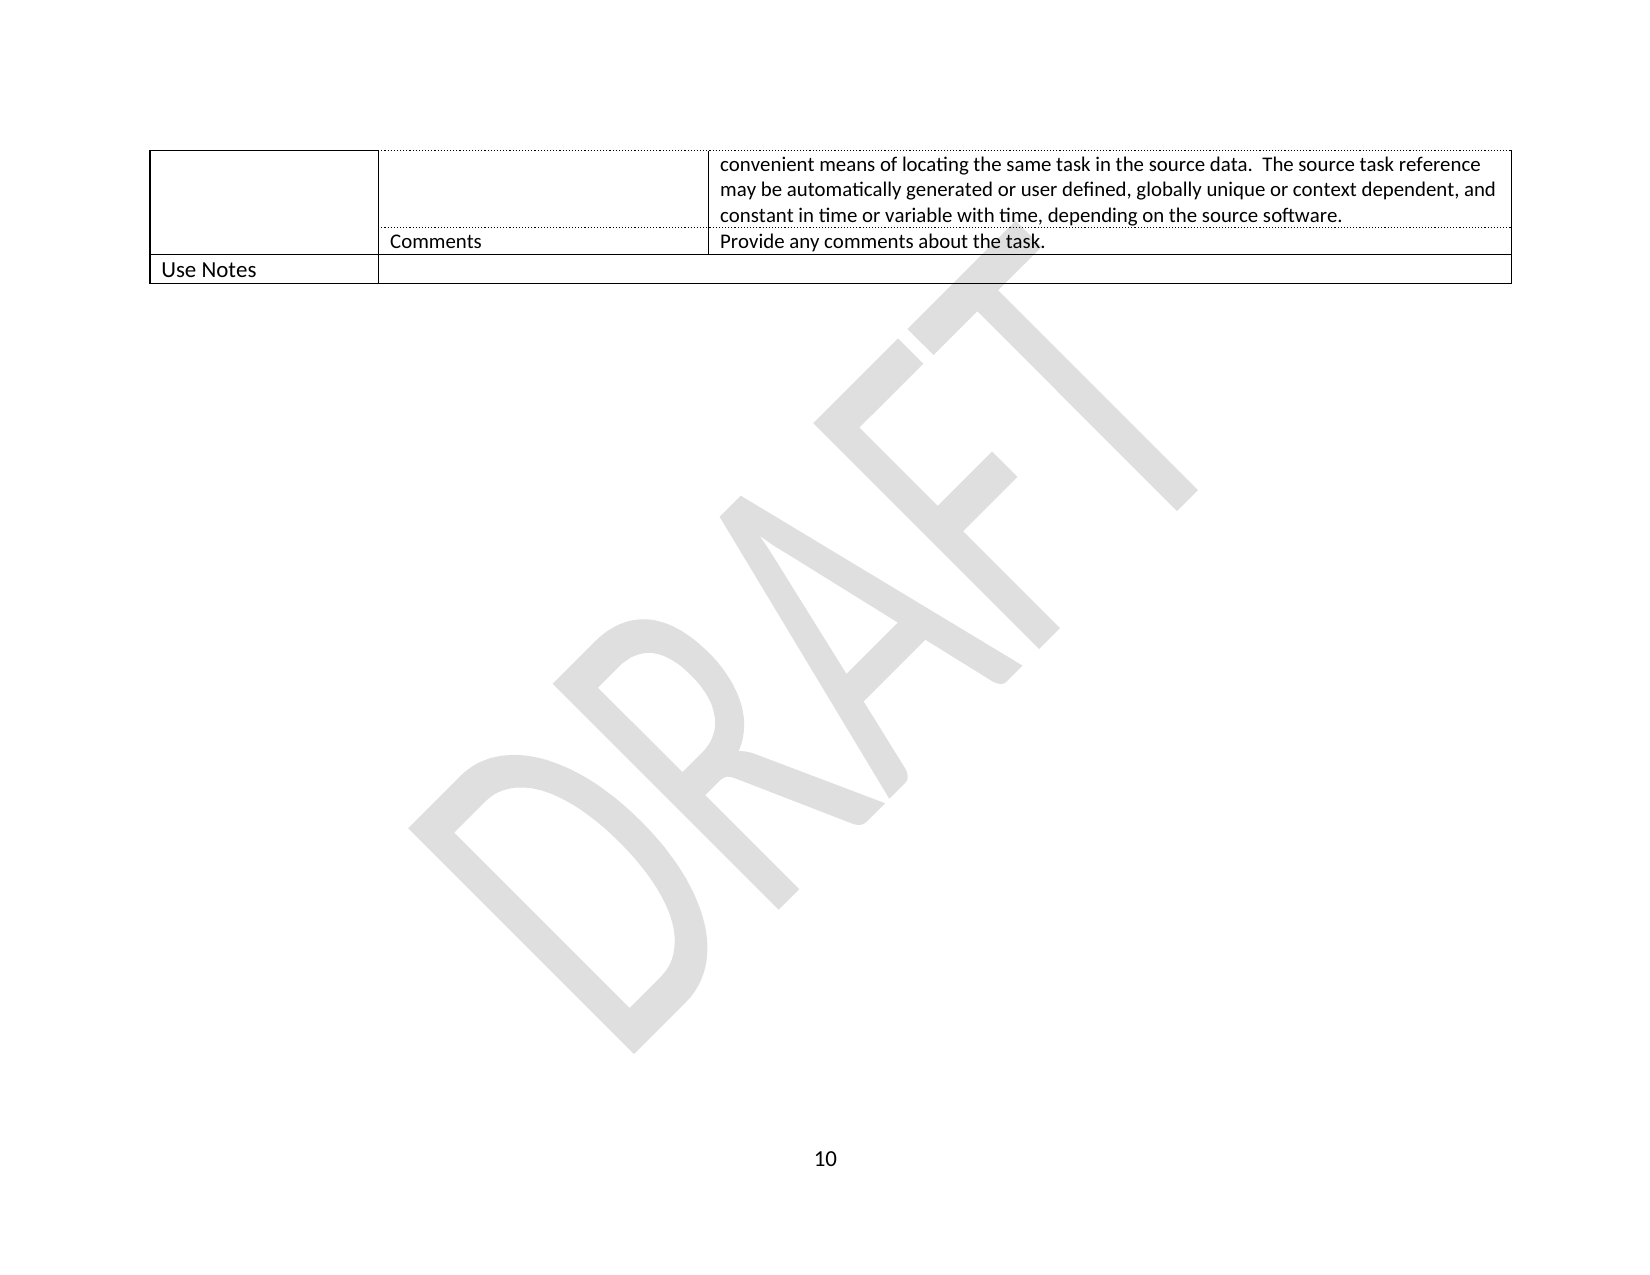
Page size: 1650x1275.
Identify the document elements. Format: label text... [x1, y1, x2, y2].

table_cell Use Notes [151, 255, 378, 283]
table_cell [379, 255, 1511, 283]
table_cell SourceTaskReference [379, 150, 709, 227]
table_cell Comments [379, 227, 708, 254]
table_cell Provide any comments about the task. [709, 227, 1511, 254]
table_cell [709, 150, 1511, 227]
